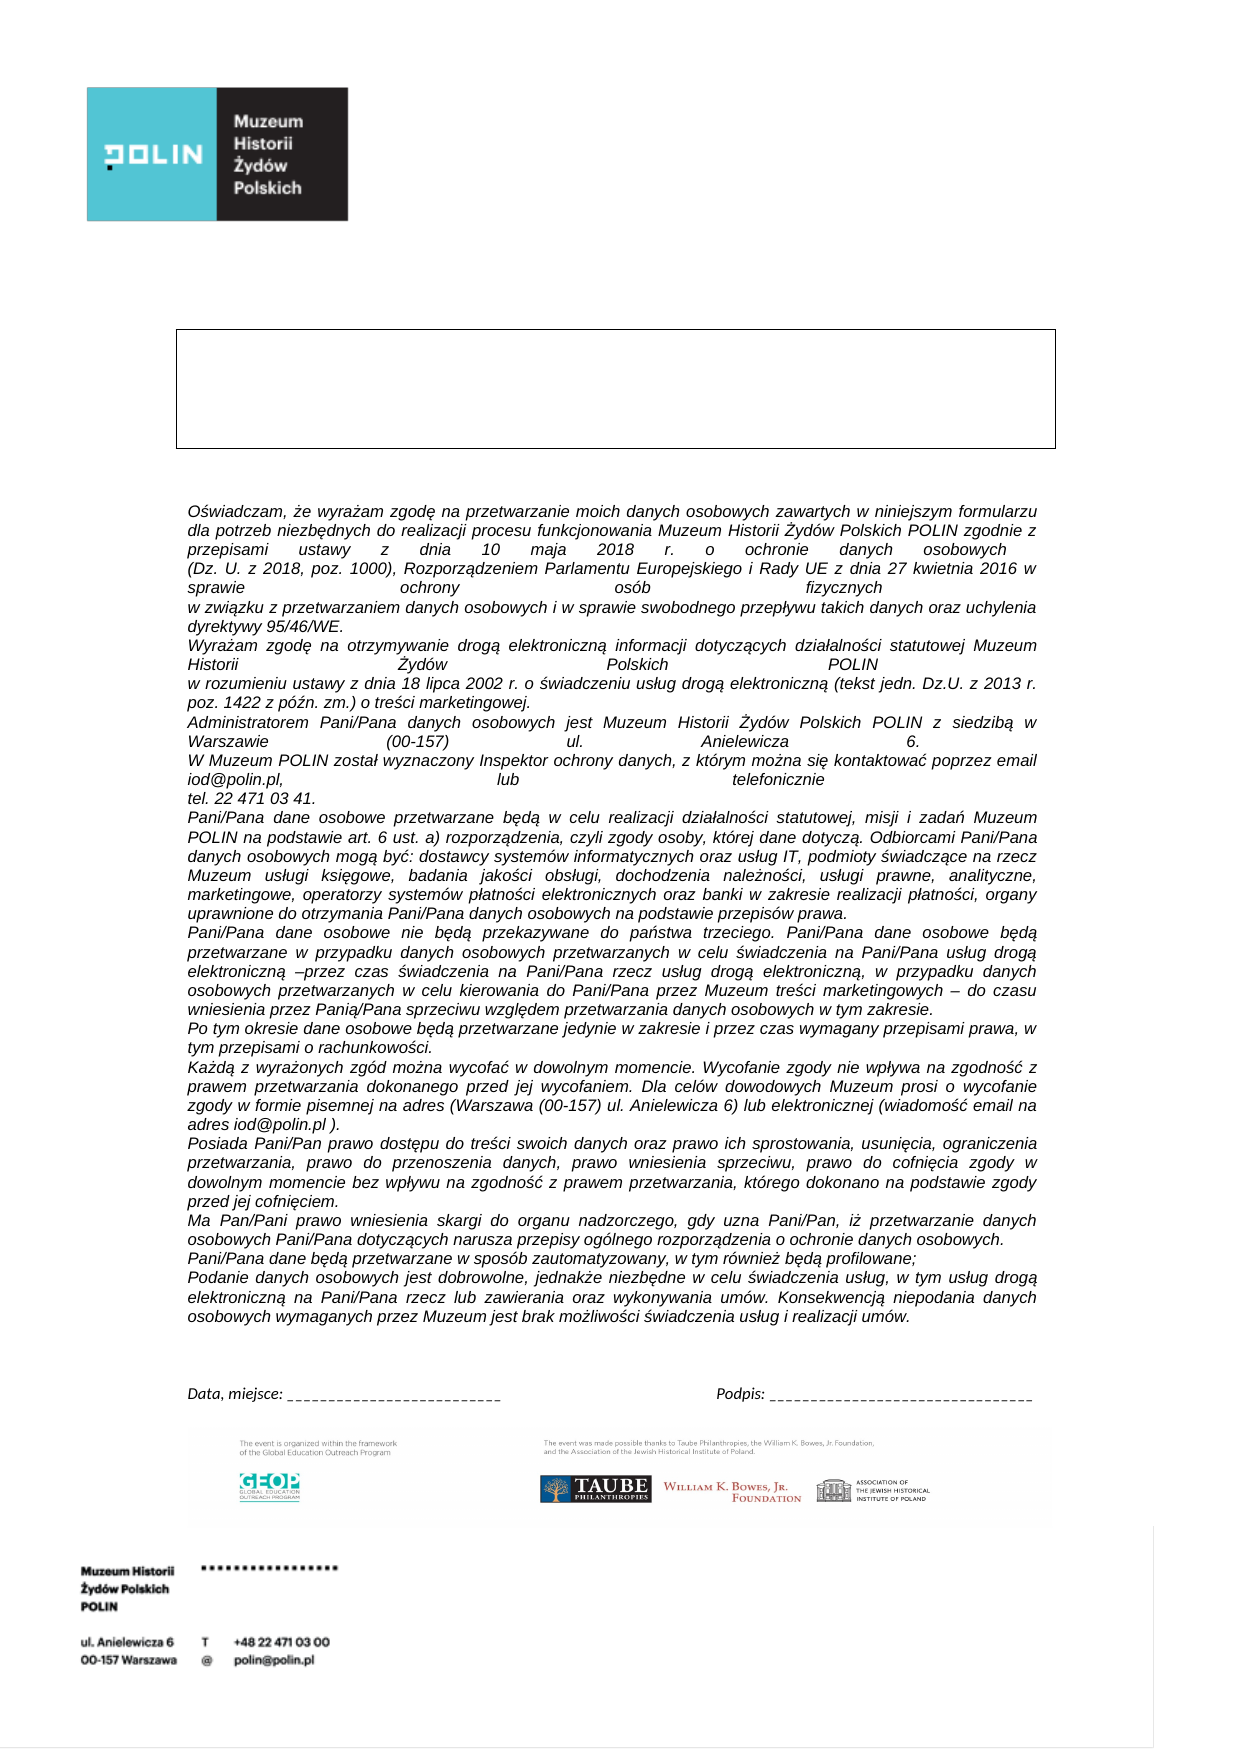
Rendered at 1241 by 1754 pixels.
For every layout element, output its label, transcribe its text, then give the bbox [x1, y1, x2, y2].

text Ma Pan/Pani prawo wniesienia skargi do organu nadzorczego, gdy uzna Pani/Pan, iż przetwarzanie danych osobowych Pani/Pana dotyczących narusza przepisy ogólnego rozporządzenia o ochronie danych osobowych. [187, 1211, 1038, 1249]
text Po tym okresie dane osobowe będą przetwarzane jedynie w zakresie i przez czas wymagany przepisami prawa, w tym przepisami o rachunkowości. [187, 1019, 1038, 1057]
table_header [177, 330, 1055, 447]
picture [0, 1427, 1155, 1751]
text Administratorem Pani/Pana danych osobowych jest Muzeum Historii Żydów Polskich POLIN z siedzibą w Warszawie (00-157) ul. Anielewicza 6. W Muzeum POLIN został wyznaczony Inspektor ochrony danych, z którym można się kontaktować poprzez email iod@polin.pl, lub telefonicznie tel. 22 471 03 41. [187, 712, 1038, 808]
text Oświadczam, że wyrażam zgodę na przetwarzanie moich danych osobowych zawartych w niniejszym formularzu dla potrzeb niezbędnych do realizacji procesu funkcjonowania Muzeum Historii Żydów Polskich POLIN zgodnie z przepisami ustawy z dnia 10 maja 2018 r. o ochronie danych osobowych (Dz. U. z 2018, poz. 1000), Rozporządzeniem Parlamentu Europejskiego i Rady UE z dnia 27 kwietnia 2016 w sprawie ochrony osób fizycznych w związku z przetwarzaniem danych osobowych i w sprawie swobodnego przepływu takich danych oraz uchylenia dyrektywy 95/46/WE. [187, 502, 1038, 636]
text Pani/Pana dane osobowe przetwarzane będą w celu realizacji działalności statutowej, misji i zadań Muzeum POLIN na podstawie art. 6 ust. a) rozporządzenia, czyli zgody osoby, której dane dotyczą. Odbiorcami Pani/Pana danych osobowych mogą być: dostawcy systemów informatycznych oraz usług IT, podmioty świadczące na rzecz Muzeum usługi księgowe, badania jakości obsługi, dochodzenia należności, usługi prawne, analityczne, marketingowe, operatorzy systemów płatności elektronicznych oraz banki w zakresie realizacji płatności, organy uprawnione do otrzymania Pani/Pana danych osobowych na podstawie przepisów prawa. [187, 808, 1038, 923]
text Wyrażam zgodę na otrzymywanie drogą elektroniczną informacji dotyczących działalności statutowej Muzeum Historii Żydów Polskich POLIN w rozumieniu ustawy z dnia 18 lipca 2002 r. o świadczeniu usług drogą elektroniczną (tekst jedn. Dz.U. z 2013 r. poz. 1422 z późn. zm.) o treści marketingowej. [187, 636, 1038, 712]
text Pani/Pana dane osobowe nie będą przekazywane do państwa trzeciego. Pani/Pana dane osobowe będą przetwarzane w przypadku danych osobowych przetwarzanych w celu świadczenia na Pani/Pana usług drogą elektroniczną –przez czas świadczenia na Pani/Pana rzecz usług drogą elektroniczną, w przypadku danych osobowych przetwarzanych w celu kierowania do Pani/Pana przez Muzeum treści marketingowych – do czasu wniesienia przez Panią/Pana sprzeciwu względem przetwarzania danych osobowych w tym zakresie. [187, 923, 1038, 1019]
text Pani/Pana dane będą przetwarzane w sposób zautomatyzowany, w tym również będą profilowane; [187, 1249, 1038, 1268]
text Podanie danych osobowych jest dobrowolne, jednakże niezbędne w celu świadczenia usług, w tym usług drogą elektroniczną na Pani/Pana rzecz lub zawierania oraz wykonywania umów. Konsekwencją niepodania danych osobowych wymaganych przez Muzeum jest brak możliwości świadczenia usług i realizacji umów. [187, 1268, 1038, 1326]
list Data, miejsce: __________________________ Podpis: ________________________________ [187, 1383, 1053, 1403]
text Każdą z wyrażonych zgód można wycofać w dowolnym momencie. Wycofanie zgody nie wpływa na zgodność z prawem przetwarzania dokonanego przed jej wycofaniem. Dla celów dowodowych Muzeum prosi o wycofanie zgody w formie pisemnej na adres (Warszawa (00-157) ul. Anielewicza 6) lub elektronicznej (wiadomość email na adres iod@polin.pl ). [187, 1057, 1038, 1134]
text Posiada Pani/Pan prawo dostępu do treści swoich danych oraz prawo ich sprostowania, usunięcia, ograniczenia przetwarzania, prawo do przenoszenia danych, prawo wniesienia sprzeciwu, prawo do cofnięcia zgody w dowolnym momencie bez wpływu na zgodność z prawem przetwarzania, którego dokonano na podstawie zgody przed jej cofnięciem. [187, 1134, 1038, 1211]
